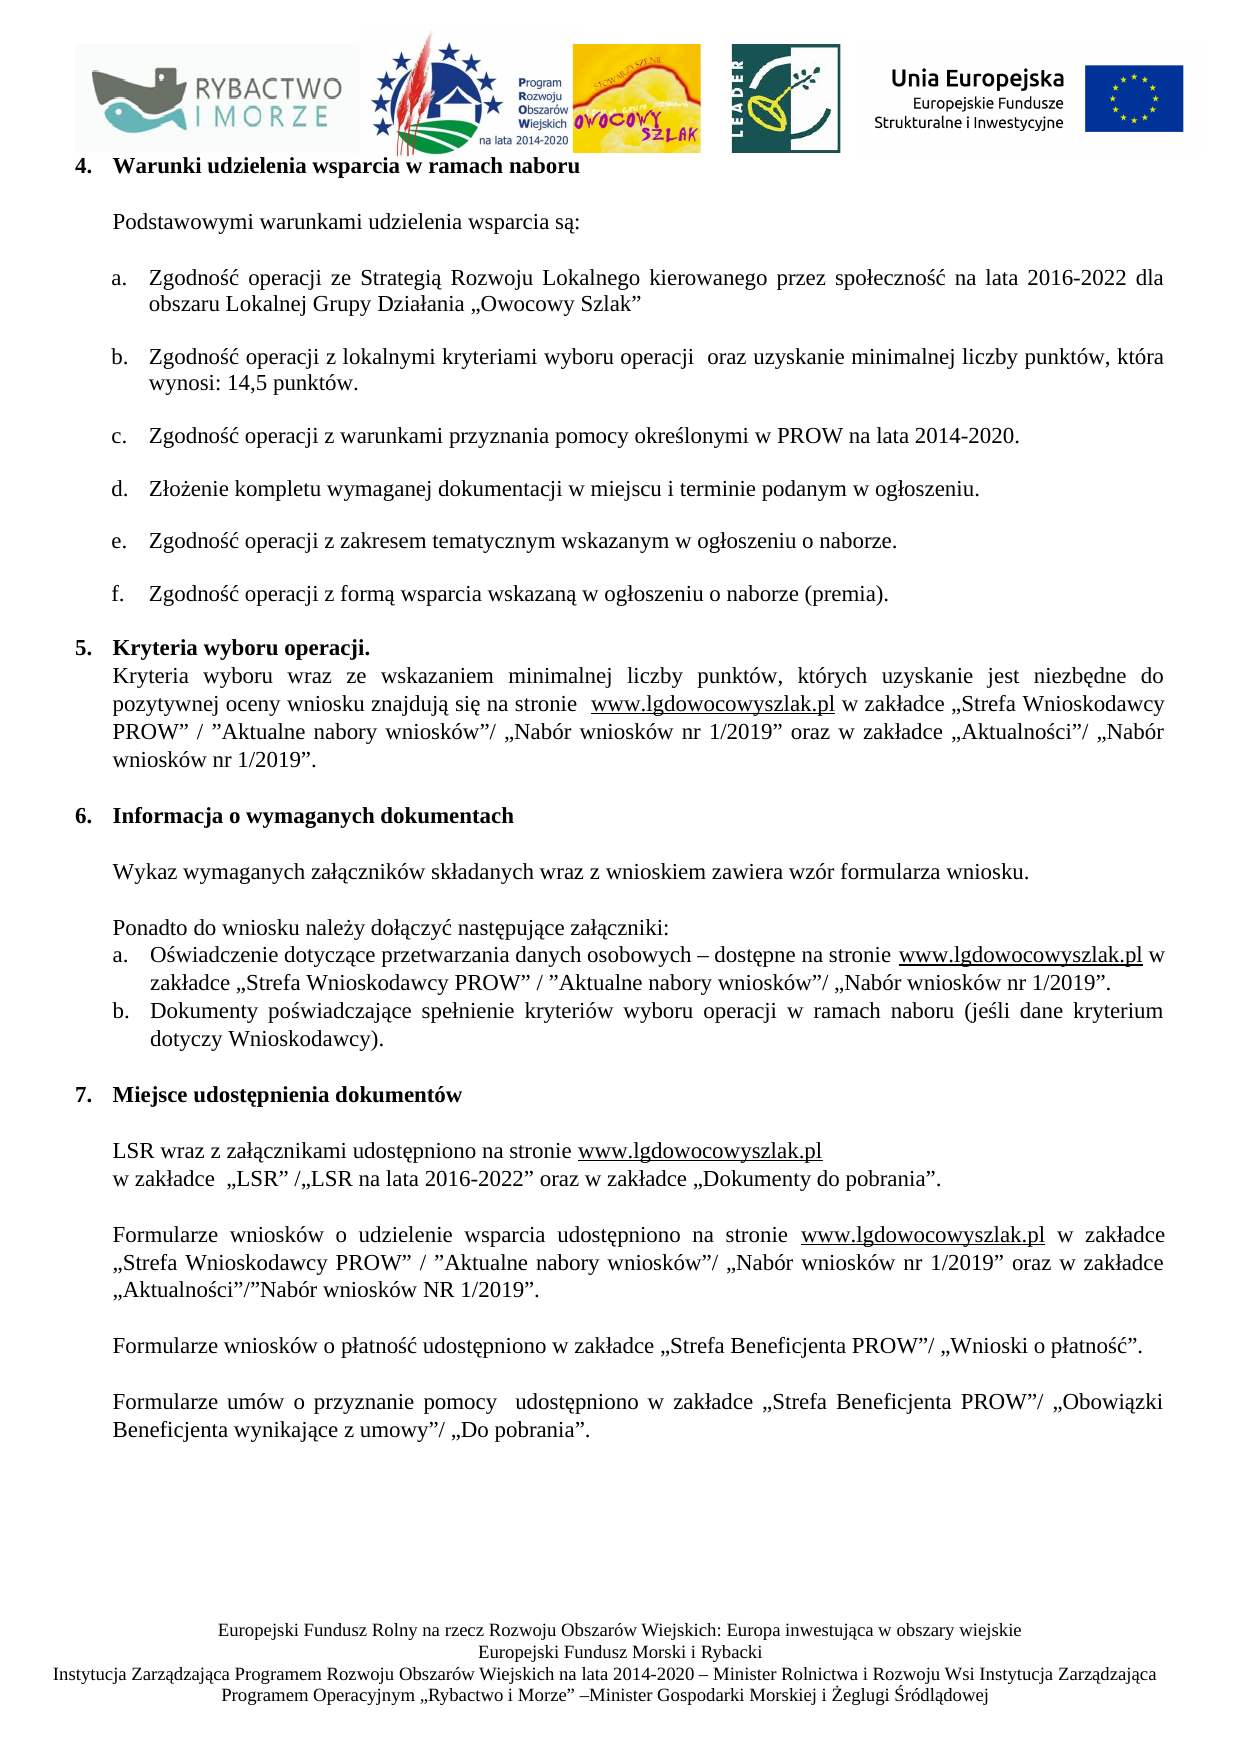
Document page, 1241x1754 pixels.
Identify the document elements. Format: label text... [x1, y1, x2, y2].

text Ponadto do wniosku należy dołączyć następujące załączniki: [112, 914, 1165, 940]
picture [362, 23, 701, 153]
text Kryteria wyboru wraz ze wskazaniem minimalnej liczby punktów, których uzyskanie jest niezbędne do pozytywnej oceny wniosku znajdują się na stronie www.lgdowocowyszlak.pl w zakładce „Strefa Wnioskodawcy PROW” / ”Aktualne nabory wniosków”/ „Nabór wniosków nr 1/2019” oraz w zakładce „Aktualności”/ „Nabór wniosków nr 1/2019”. [112, 662, 1165, 772]
list Oświadczenie dotyczące przetwarzania danych osobowych – dostępne na stronie www.lgdowocowyszlak.pl w zakładce „Strefa Wnioskodawcy PROW” / ”Aktualne nabory wniosków”/ „Nabór wniosków nr 1/2019”. [112, 942, 1165, 996]
picture [731, 44, 841, 153]
list Zgodność operacji z warunkami przyznania pomocy określonymi w PROW na lata 2014-2020. [111, 422, 1165, 448]
list Kryteria wyboru operacji. [75, 634, 1165, 661]
picture [75, 44, 361, 153]
list Zgodność operacji z lokalnymi kryteriami wyboru operacji oraz uzyskanie minimalnej liczby punktów, która wynosi: 14,5 punktów. [111, 343, 1165, 396]
list Informacja o wymaganych dokumentach [75, 802, 1165, 828]
text Formularze wniosków o płatność udostępniono w zakładce „Strefa Beneficjenta PROW”/ „Wnioski o płatność”. [112, 1332, 1165, 1359]
list Zgodność operacji z zakresem tematycznym wskazanym w ogłoszeniu o naborze. [111, 527, 1165, 554]
list Zgodność operacji ze Strategią Rozwoju Lokalnego kierowanego przez społeczność na lata 2016-2022 dla obszaru Lokalnej Grupy Działania „Owocowy Szlak” [111, 264, 1165, 317]
list Zgodność operacji z formą wsparcia wskazaną w ogłoszeniu o naborze (premia). [111, 580, 1165, 607]
text w zakładce „LSR” /„LSR na lata 2016-2022” oraz w zakładce „Dokumenty do pobrania”. [112, 1165, 1165, 1191]
list Miejsce udostępnienia dokumentów [75, 1081, 1165, 1107]
text Podstawowymi warunkami udzielenia wsparcia są: [112, 208, 1165, 234]
list Dokumenty poświadczające spełnienie kryteriów wyboru operacji w ramach naboru (jeśli dane kryterium dotyczy Wnioskodawcy). [112, 997, 1165, 1052]
list Złożenie kompletu wymaganej dokumentacji w miejscu i terminie podanym w ogłoszeniu. [111, 475, 1165, 501]
text Formularze umów o przyznanie pomocy udostępniono w zakładce „Strefa Beneficjenta PROW”/ „Obowiązki Beneficjenta wynikające z umowy”/ „Do pobrania”. [112, 1388, 1165, 1442]
list Warunki udzielenia wsparcia w ramach naboru [75, 152, 1165, 179]
text Formularze wniosków o udzielenie wsparcia udostępniono na stronie www.lgdowocowyszlak.pl w zakładce „Strefa Wnioskodawcy PROW” / ”Aktualne nabory wniosków”/ „Nabór wniosków nr 1/2019” oraz w zakładce „Aktualności”/”Nabór wniosków NR 1/2019”. [112, 1221, 1165, 1303]
text LSR wraz z załącznikami udostępniono na stronie www.lgdowocowyszlak.pl [112, 1137, 1165, 1163]
text Wykaz wymaganych załączników składanych wraz z wnioskiem zawiera wzór formularza wniosku. [112, 858, 1165, 884]
picture [853, 43, 1205, 154]
